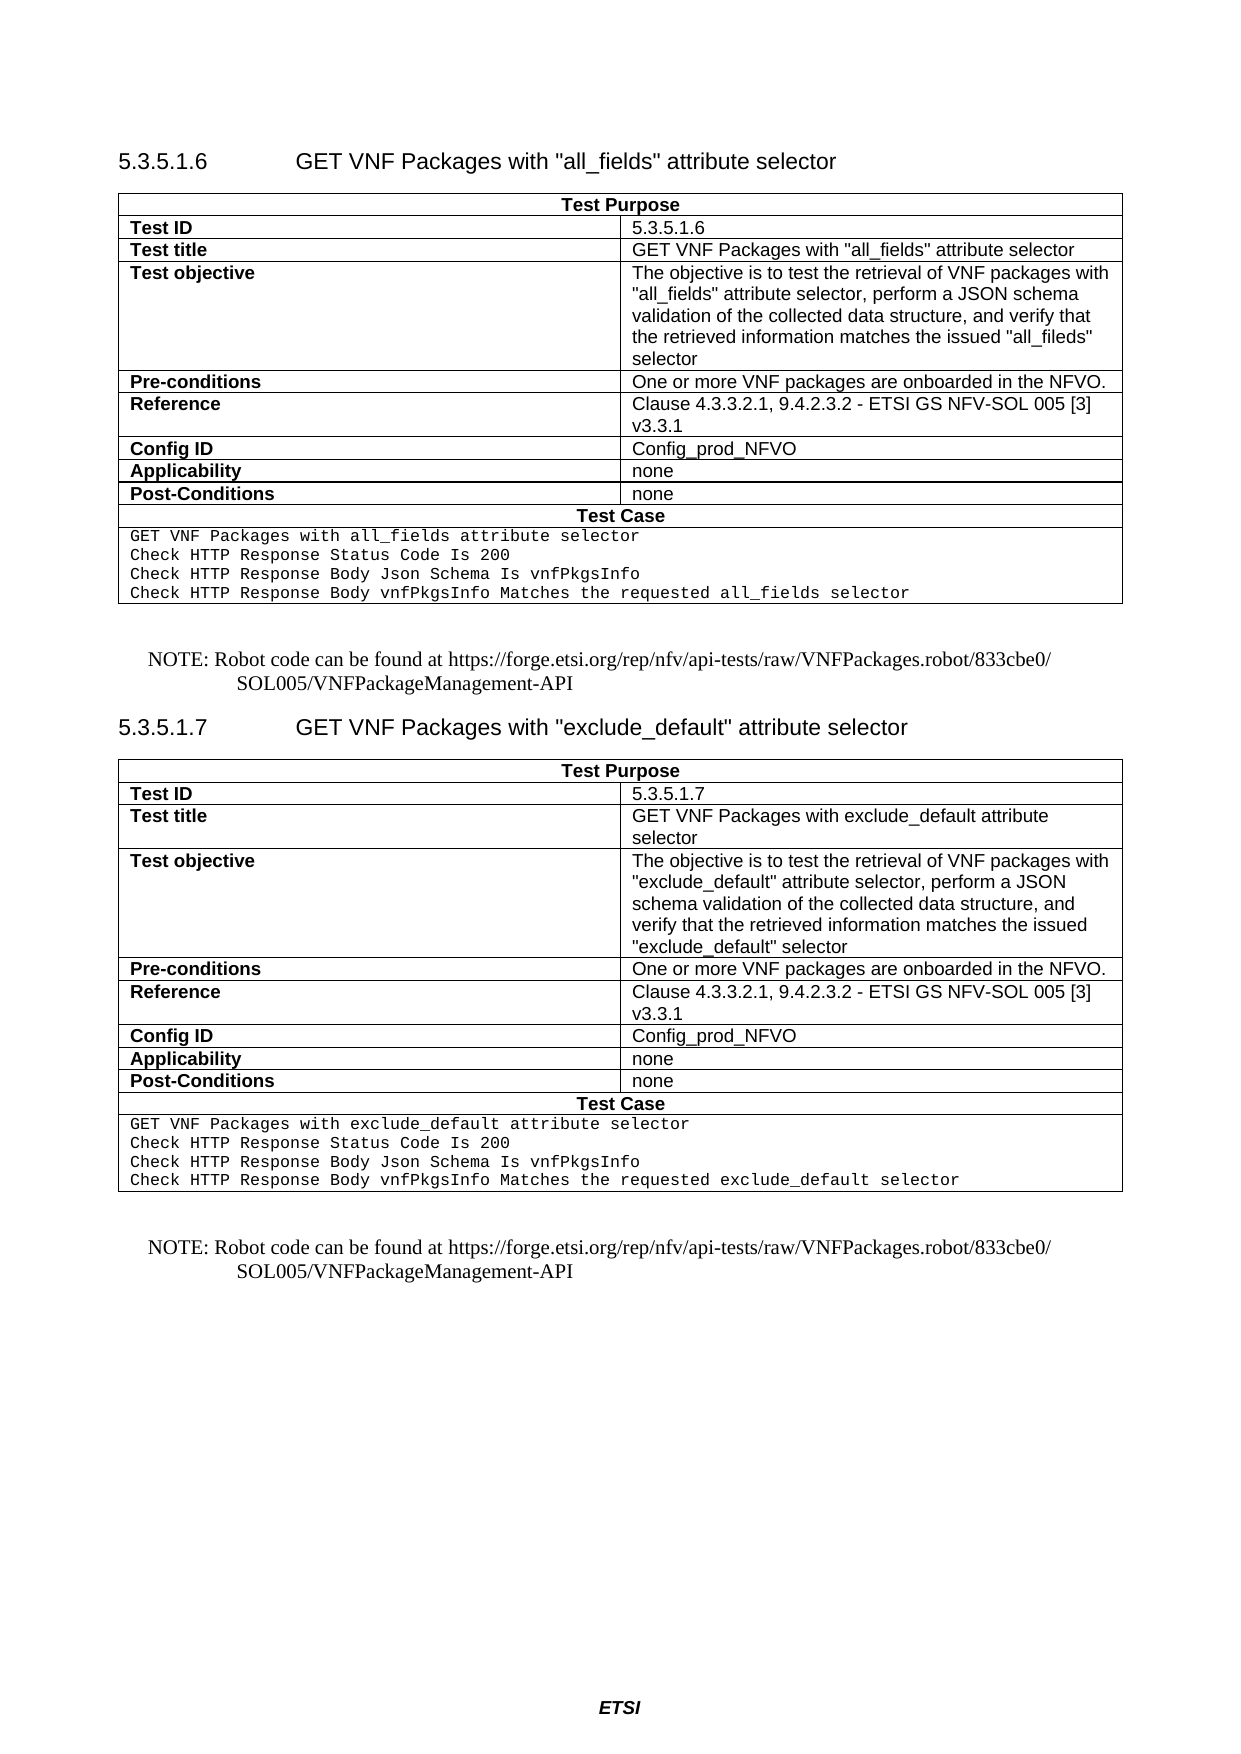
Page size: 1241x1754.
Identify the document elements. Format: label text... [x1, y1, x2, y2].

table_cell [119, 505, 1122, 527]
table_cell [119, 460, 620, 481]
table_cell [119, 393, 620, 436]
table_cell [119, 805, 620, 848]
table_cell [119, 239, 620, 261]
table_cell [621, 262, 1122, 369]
text NOTE: Robot code can be found at https://forge.etsi.org/rep/nfv/api-tests/raw/VNFPackages.robot/833cbe0/SOL005/VNFPackageManagement-API [148, 647, 1122, 695]
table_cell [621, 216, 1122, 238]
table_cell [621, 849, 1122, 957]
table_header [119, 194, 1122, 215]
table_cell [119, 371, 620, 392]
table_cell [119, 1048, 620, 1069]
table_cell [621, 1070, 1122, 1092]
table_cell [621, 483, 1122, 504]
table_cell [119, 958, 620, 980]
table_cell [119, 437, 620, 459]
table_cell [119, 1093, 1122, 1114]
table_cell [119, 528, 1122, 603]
subtitle 5.3.5.1.7 GET VNF Packages with "exclude_default" attribute selector [118, 714, 1122, 740]
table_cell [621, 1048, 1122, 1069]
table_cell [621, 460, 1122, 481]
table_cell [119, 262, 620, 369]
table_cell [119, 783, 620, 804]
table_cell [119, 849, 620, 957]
text NOTE: Robot code can be found at https://forge.etsi.org/rep/nfv/api-tests/raw/VNFPackages.robot/833cbe0/SOL005/VNFPackageManagement-API [148, 1235, 1122, 1283]
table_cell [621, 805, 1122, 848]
subtitle 5.3.5.1.6 GET VNF Packages with "all_fields" attribute selector [118, 148, 1122, 174]
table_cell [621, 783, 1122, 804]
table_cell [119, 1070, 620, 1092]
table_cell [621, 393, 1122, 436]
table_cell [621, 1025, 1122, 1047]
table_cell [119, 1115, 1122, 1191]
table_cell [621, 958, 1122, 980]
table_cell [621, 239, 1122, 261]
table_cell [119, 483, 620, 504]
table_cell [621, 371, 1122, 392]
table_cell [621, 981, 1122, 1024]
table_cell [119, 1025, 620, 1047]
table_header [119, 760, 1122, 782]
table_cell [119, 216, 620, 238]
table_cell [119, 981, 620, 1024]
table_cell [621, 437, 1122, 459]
